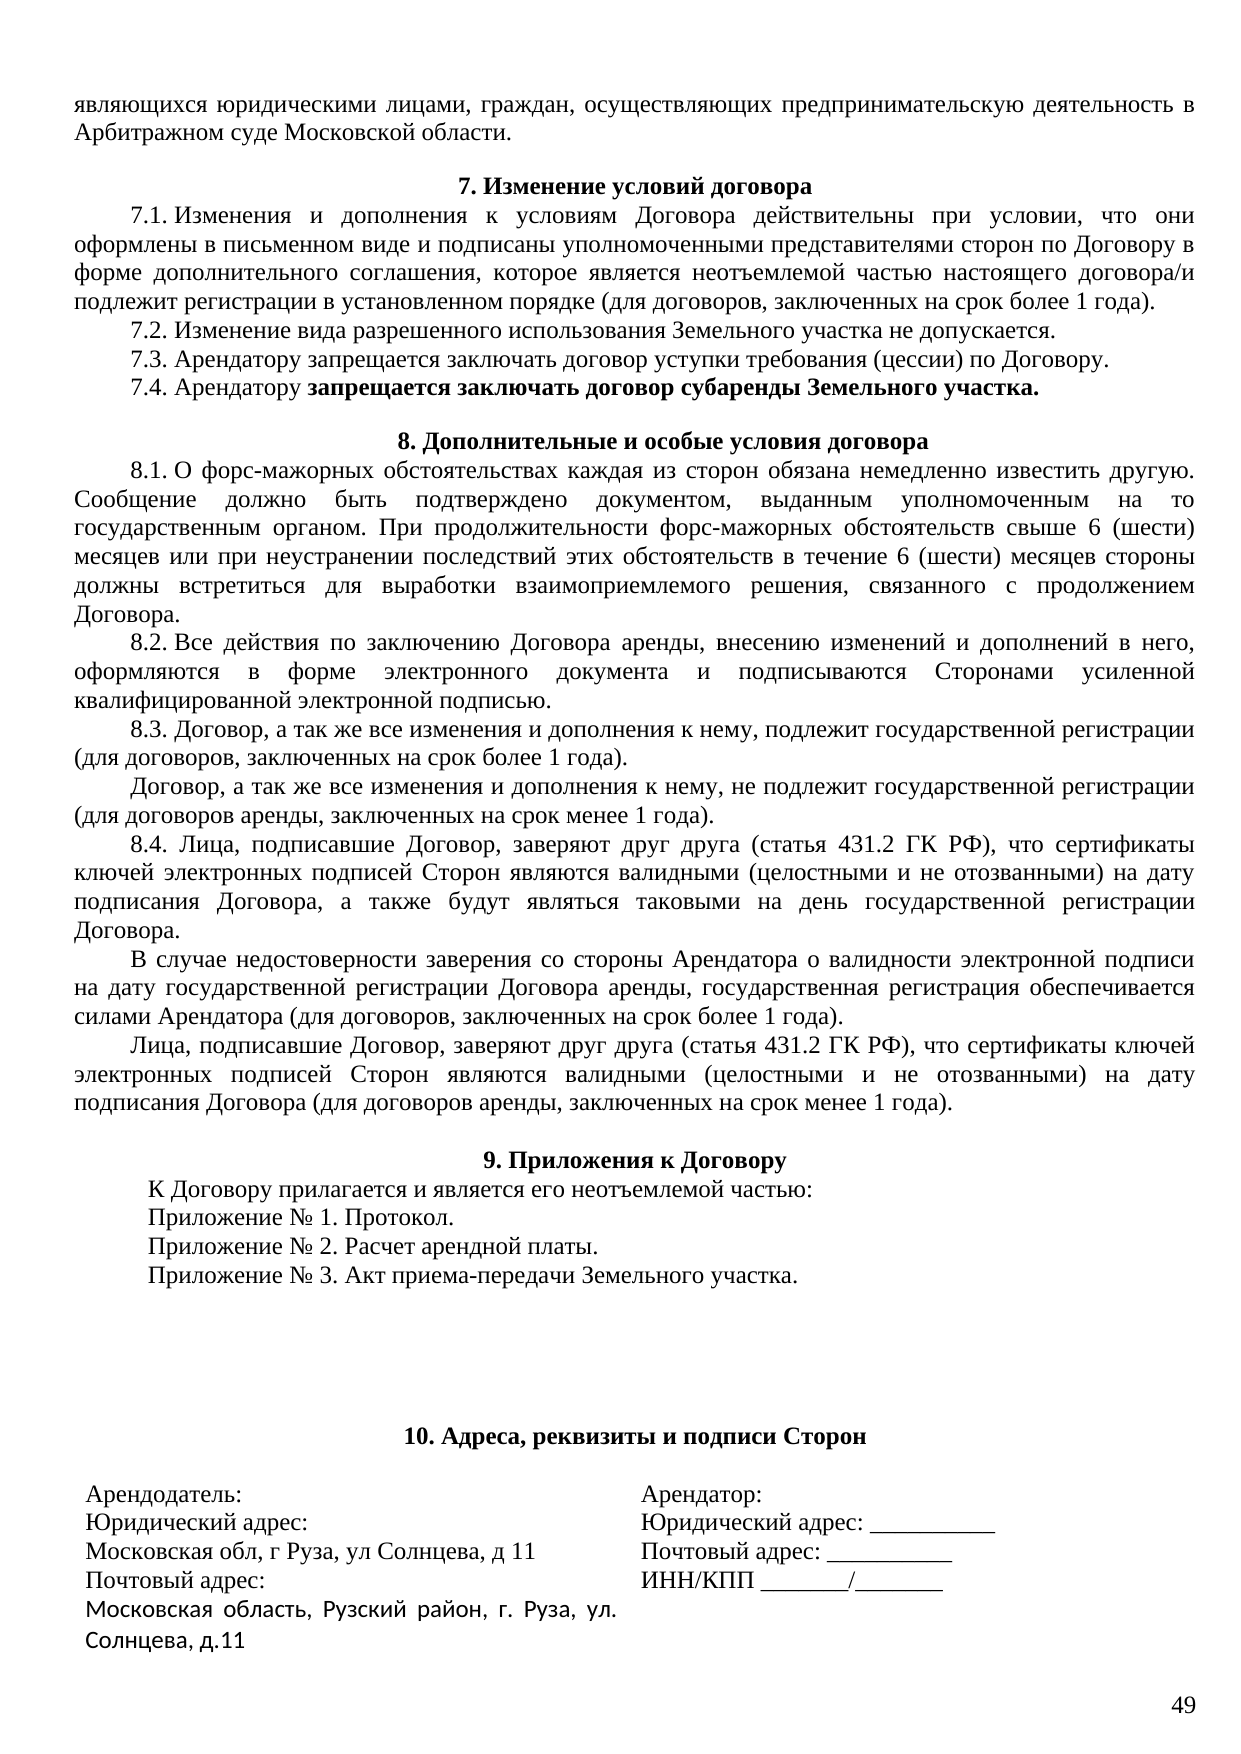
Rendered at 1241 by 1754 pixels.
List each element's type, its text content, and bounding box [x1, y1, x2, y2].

text 9. Приложения к Договору [74, 1116, 1196, 1174]
text 8. Дополнительные и особые условия договора [74, 426, 1196, 455]
text В случае недостоверности заверения со стороны Арендатора о валидности электронной подписи на дату государственной регистрации Договора аренды, государственная регистрация обеспечивается силами Арендатора (для договоров, заключенных на срок более 1 года). [74, 944, 1196, 1030]
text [74, 89, 1196, 146]
text 8.2. Все действия по заключению Договора аренды, внесению изменений и дополнений в него, оформляются в форме электронного документа и подписываются Сторонами усиленной квалифицированной электронной подписью. [74, 627, 1196, 714]
text Приложение № 1. Протокол. [74, 1202, 1196, 1231]
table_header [629, 1479, 1185, 1655]
text 8.3. Договор, а так же все изменения и дополнения к нему, подлежит государственной регистрации (для договоров, заключенных на срок более 1 года). [74, 714, 1196, 771]
text К Договору прилагается и является его неотъемлемой частью: [74, 1174, 1196, 1202]
text 7.3. Арендатору запрещается заключать договор уступки требования (цессии) по Договору. [74, 344, 1196, 372]
text 7.2. Изменение вида разрешенного использования Земельного участка не допускается. [74, 315, 1196, 344]
text 7. Изменение условий договора [74, 171, 1196, 200]
text 8.1. О форс-мажорных обстоятельствах каждая из сторон обязана немедленно известить другую. Сообщение должно быть подтверждено документом, выданным уполномоченным на то государственным органом. При продолжительности форс-мажорных обстоятельств свыше 6 (шести) месяцев или при неустранении последствий этих обстоятельств в течение 6 (шести) месяцев стороны должны встретиться для выработки взаимоприемлемого решения, связанного с продолжением Договора. [74, 455, 1196, 627]
text Договор, а так же все изменения и дополнения к нему, не подлежит государственной регистрации (для договоров аренды, заключенных на срок менее 1 года). [74, 771, 1196, 829]
text 7.4. Арендатору запрещается заключать договор субаренды Земельного участка. [74, 372, 1196, 401]
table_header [74, 1479, 629, 1655]
text Приложение № 3. Акт приема-передачи Земельного участка. [74, 1260, 1196, 1289]
text 8.4. Лица, подписавшие Договор, заверяют друг друга (статья 431.2 ГК РФ), что сертификаты ключей электронных подписей Сторон являются валидными (целостными и не отозванными) на дату подписания Договора, а также будут являться таковыми на день государственной регистрации Договора. [74, 829, 1196, 944]
text 10. Адреса, реквизиты и подписи Сторон [74, 1421, 1196, 1450]
text Лица, подписавшие Договор, заверяют друг друга (статья 431.2 ГК РФ), что сертификаты ключей электронных подписей Сторон являются валидными (целостными и не отозванными) на дату подписания Договора (для договоров аренды, заключенных на срок менее 1 года). [74, 1030, 1196, 1116]
text 7.1. Изменения и дополнения к условиям Договора действительны при условии, что они оформлены в письменном виде и подписаны уполномоченными представителями сторон по Договору в форме дополнительного соглашения, которое является неотъемлемой частью настоящего договора/и подлежит регистрации в установленном порядке (для договоров, заключенных на срок более 1 года). [74, 200, 1196, 315]
text Приложение № 2. Расчет арендной платы. [74, 1231, 1196, 1260]
